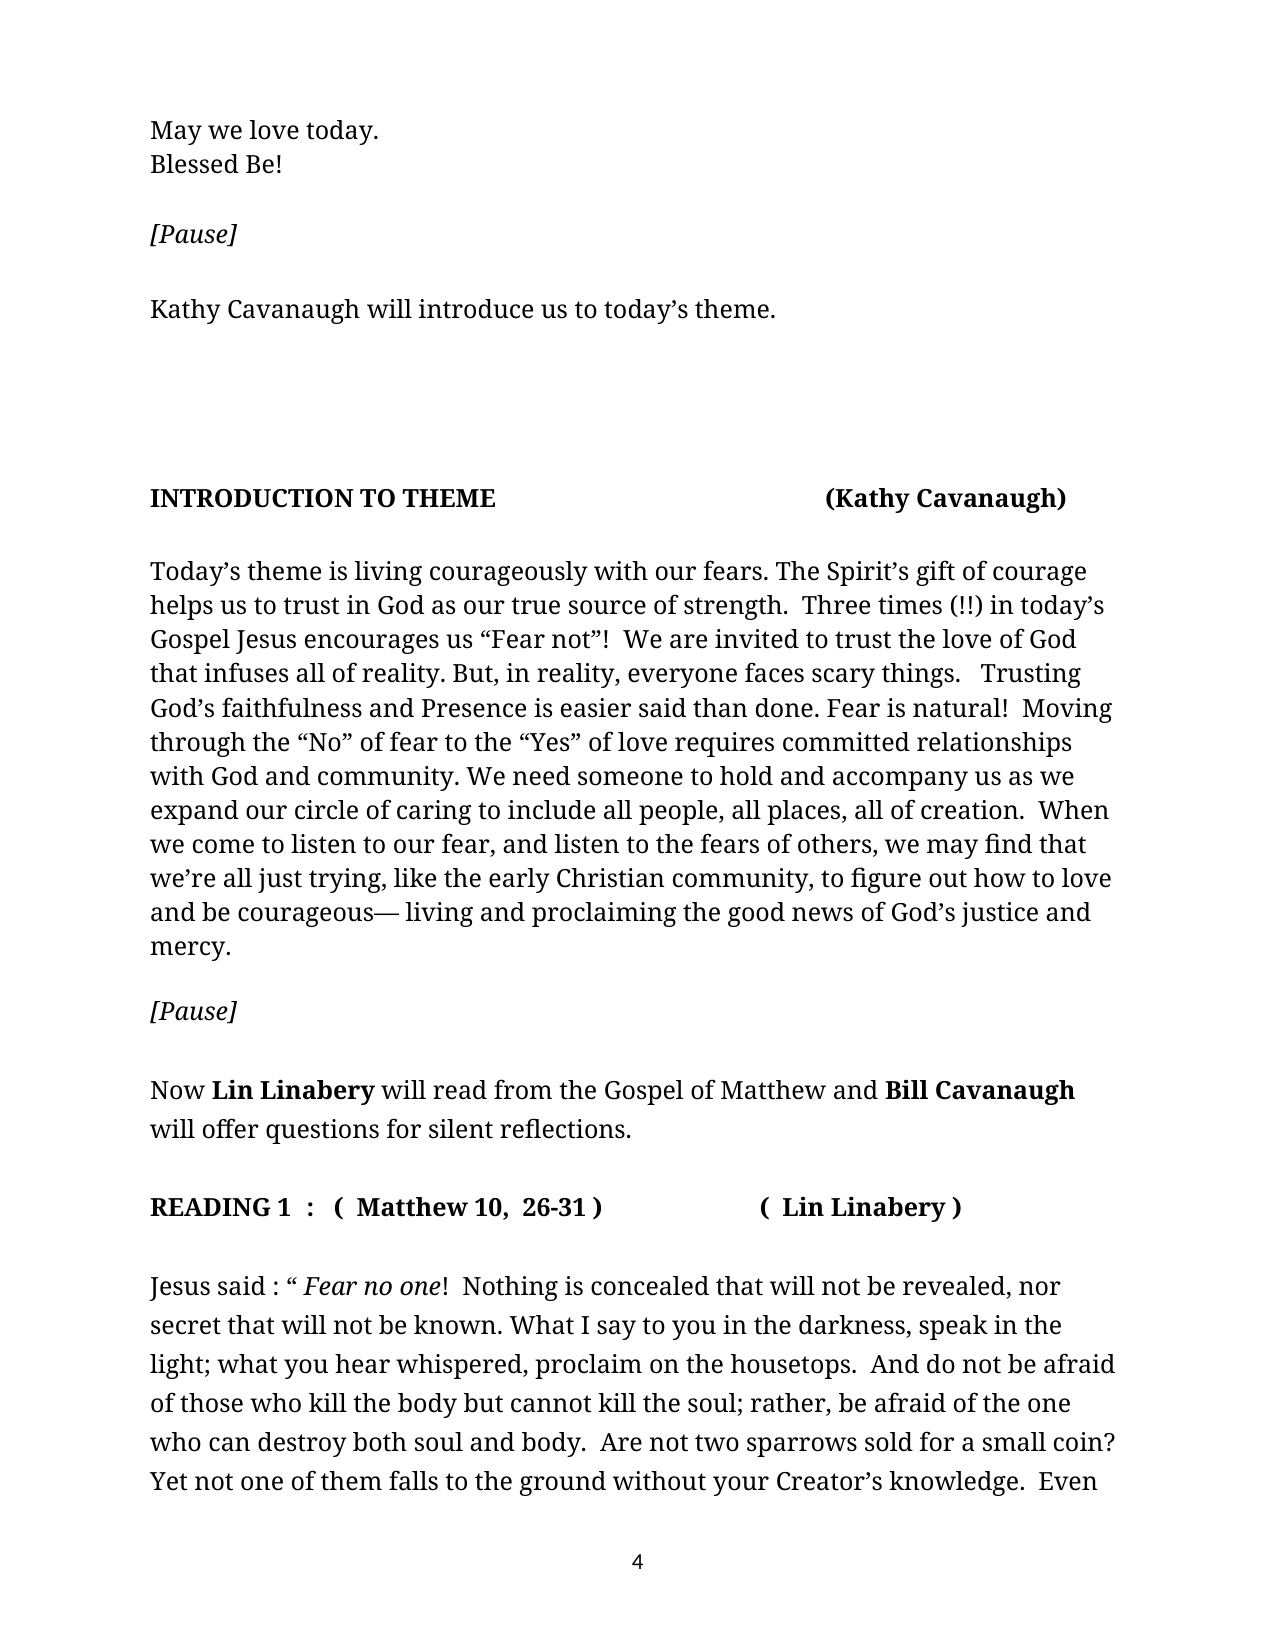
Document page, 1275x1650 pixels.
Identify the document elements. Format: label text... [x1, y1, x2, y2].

text INTRODUCTION TO THEME (Kathy Cavanaugh) [150, 481, 1125, 515]
text Kathy Cavanaugh will introduce us to today’s theme. [150, 292, 1125, 422]
text Now Lin Linabery will read from the Gospel of Matthew and Bill Cavanaugh will offer questions for silent reflections. [150, 1072, 1125, 1146]
text READING 1 : ( Matthew 10, 26-31 ) ( Lin Linabery ) [150, 1190, 1125, 1224]
text [Pause] [150, 994, 1125, 1028]
text Blessed Be! [150, 147, 1125, 181]
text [150, 1268, 1125, 1498]
text [Pause] [150, 217, 1125, 251]
text Today’s theme is living courageously with our fears. The Spirit’s gift of courage helps us to trust in God as our true source of strength. Three times (!!) in today’s Gospel Jesus encourages us “Fear not”! We are invited to trust the love of God that infuses all of reality. But, in reality, everyone faces scary things. Trusting God’s faithfulness and Presence is easier said than done. Fear is natural! Moving through the “No” of fear to the “Yes” of love requires committed relationships with God and community. We need someone to hold and accompany us as we expand our circle of caring to include all people, all places, all of creation. When we come to listen to our fear, and listen to the fears of others, we may find that we’re all just trying, like the early Christian community, to figure out how to love and be courageous— living and proclaiming the good news of God’s justice and mercy. [150, 554, 1125, 963]
text May we love today. [150, 112, 1125, 147]
